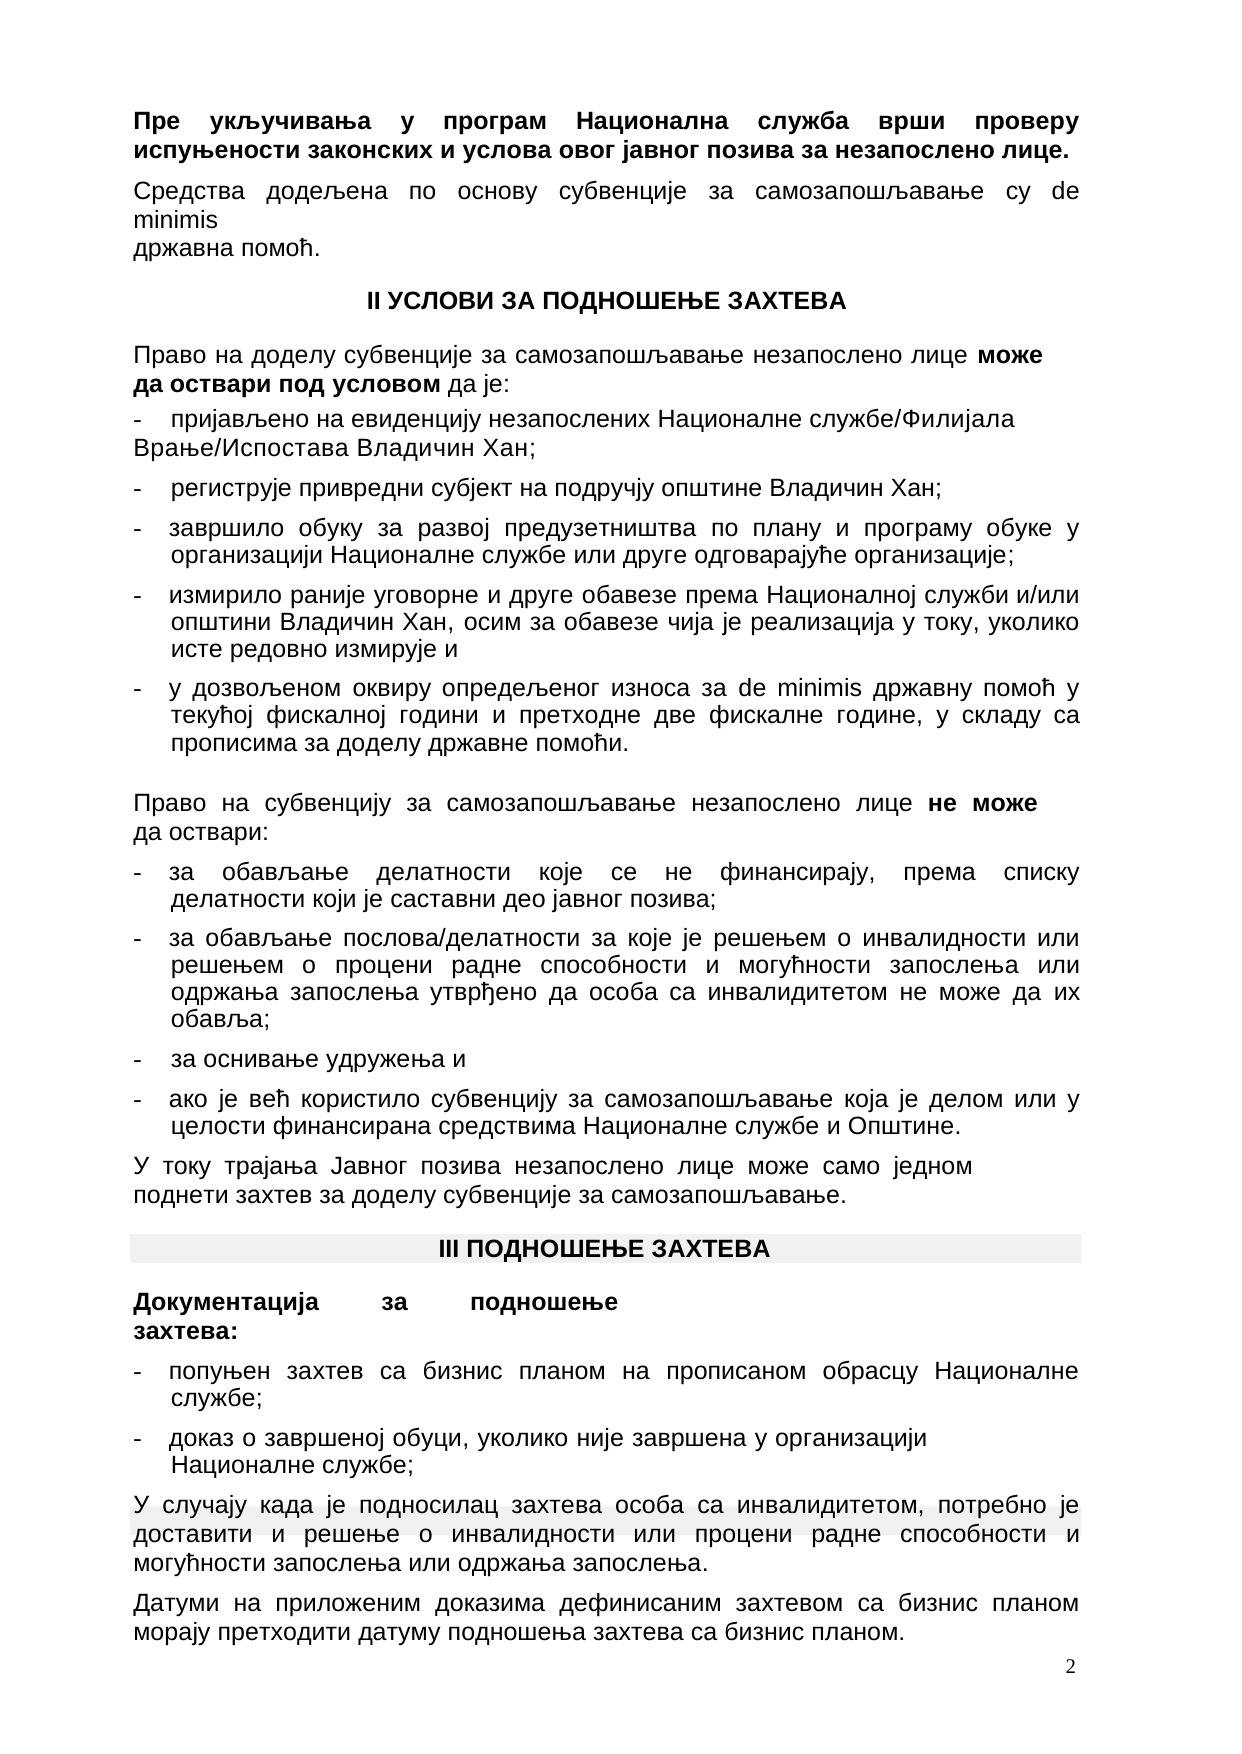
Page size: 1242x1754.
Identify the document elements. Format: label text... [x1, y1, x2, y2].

text - завршило обуку за развој предузетништва по плану и програму обуке у организацији Националне службе или друге одговарајуће организације; [133, 515, 1079, 569]
text - ако је већ користило субвенцију за самозапошљавање која је делом или у целости финансирана средствима Националне службе и Општине. [133, 1086, 1079, 1140]
text Пре укључивања у програм Национална служба врши проверу испуњености законских и услова овог јавног позива за незапослено лице. [133, 106, 1079, 164]
text - доказ о завршеној обуци, уколико није завршена у организацији Националне службе; [133, 1424, 1079, 1479]
text - региструје привредни субјект на подручју општине Владичин Хан; [133, 473, 977, 502]
text У случају када је подносилац захтева особа са инвалидитетом, потребно је доставити и решење о инвалидности или процени радне способности и могућности запослења или одржања запослења. [133, 1490, 1080, 1576]
text Датуми на приложеним доказима дефинисаним захтевом са бизнис планом морају претходити датуму подношења захтева са бизнис планом. [133, 1588, 1079, 1645]
text - за обављање делатности које се не финансирају, према списку делатности који је саставни део јавног позива; [133, 858, 1079, 912]
text - измирило раније уговорне и друге обавезе према Националној служби и/или општини Владичин Хан, осим за обавезе чија је реализација у току, уколико исте редовно измирује и [133, 581, 1080, 663]
text - пријављено на евиденцију незапослених Националне службе/Филијала Врање/Испостава Владичин Хан; [133, 404, 1087, 462]
text - за обављање послова/делатности за које је решењем о инвалидности или решењем о процени радне способности и могућности запослења или одржања запослења утврђено да особа са инвалидитетом не може да их обавља; [133, 925, 1080, 1033]
text - попуњен захтев са бизнис планом на прописаном обрасцу Националне службе; [133, 1358, 1079, 1412]
text Средства додељена по основу субвенције за самозапошљавање су de minimis [133, 176, 1080, 234]
text Право на доделу субвенције за самозапошљавање незапослено лице може да оствари под условом да је: [133, 340, 1079, 398]
text државна помоћ. [133, 234, 321, 261]
text - за оснивање удружења и [133, 1044, 1087, 1073]
text Право на субвенцију за самозапошљавање незапослено лице не може да оствари: [133, 788, 1080, 845]
text III ПОДНОШЕЊЕ ЗАХТЕВА [436, 1234, 772, 1262]
text II УСЛОВИ ЗА ПОДНОШЕЊЕ ЗАХТЕВА [367, 286, 1087, 315]
text - у дозвољеном оквиру опредељеног износа за de minimis државну помоћ у текућој фискалној години и претходне две фискалне године, у складу са прописима за доделу државне помоћи. [133, 675, 1080, 756]
text У току трајања Јавног позива незапослено лице може само једном поднети захтев за доделу субвенције за самозапошљавање. [133, 1151, 1080, 1209]
text Документација за подношење захтева: [133, 1287, 618, 1345]
